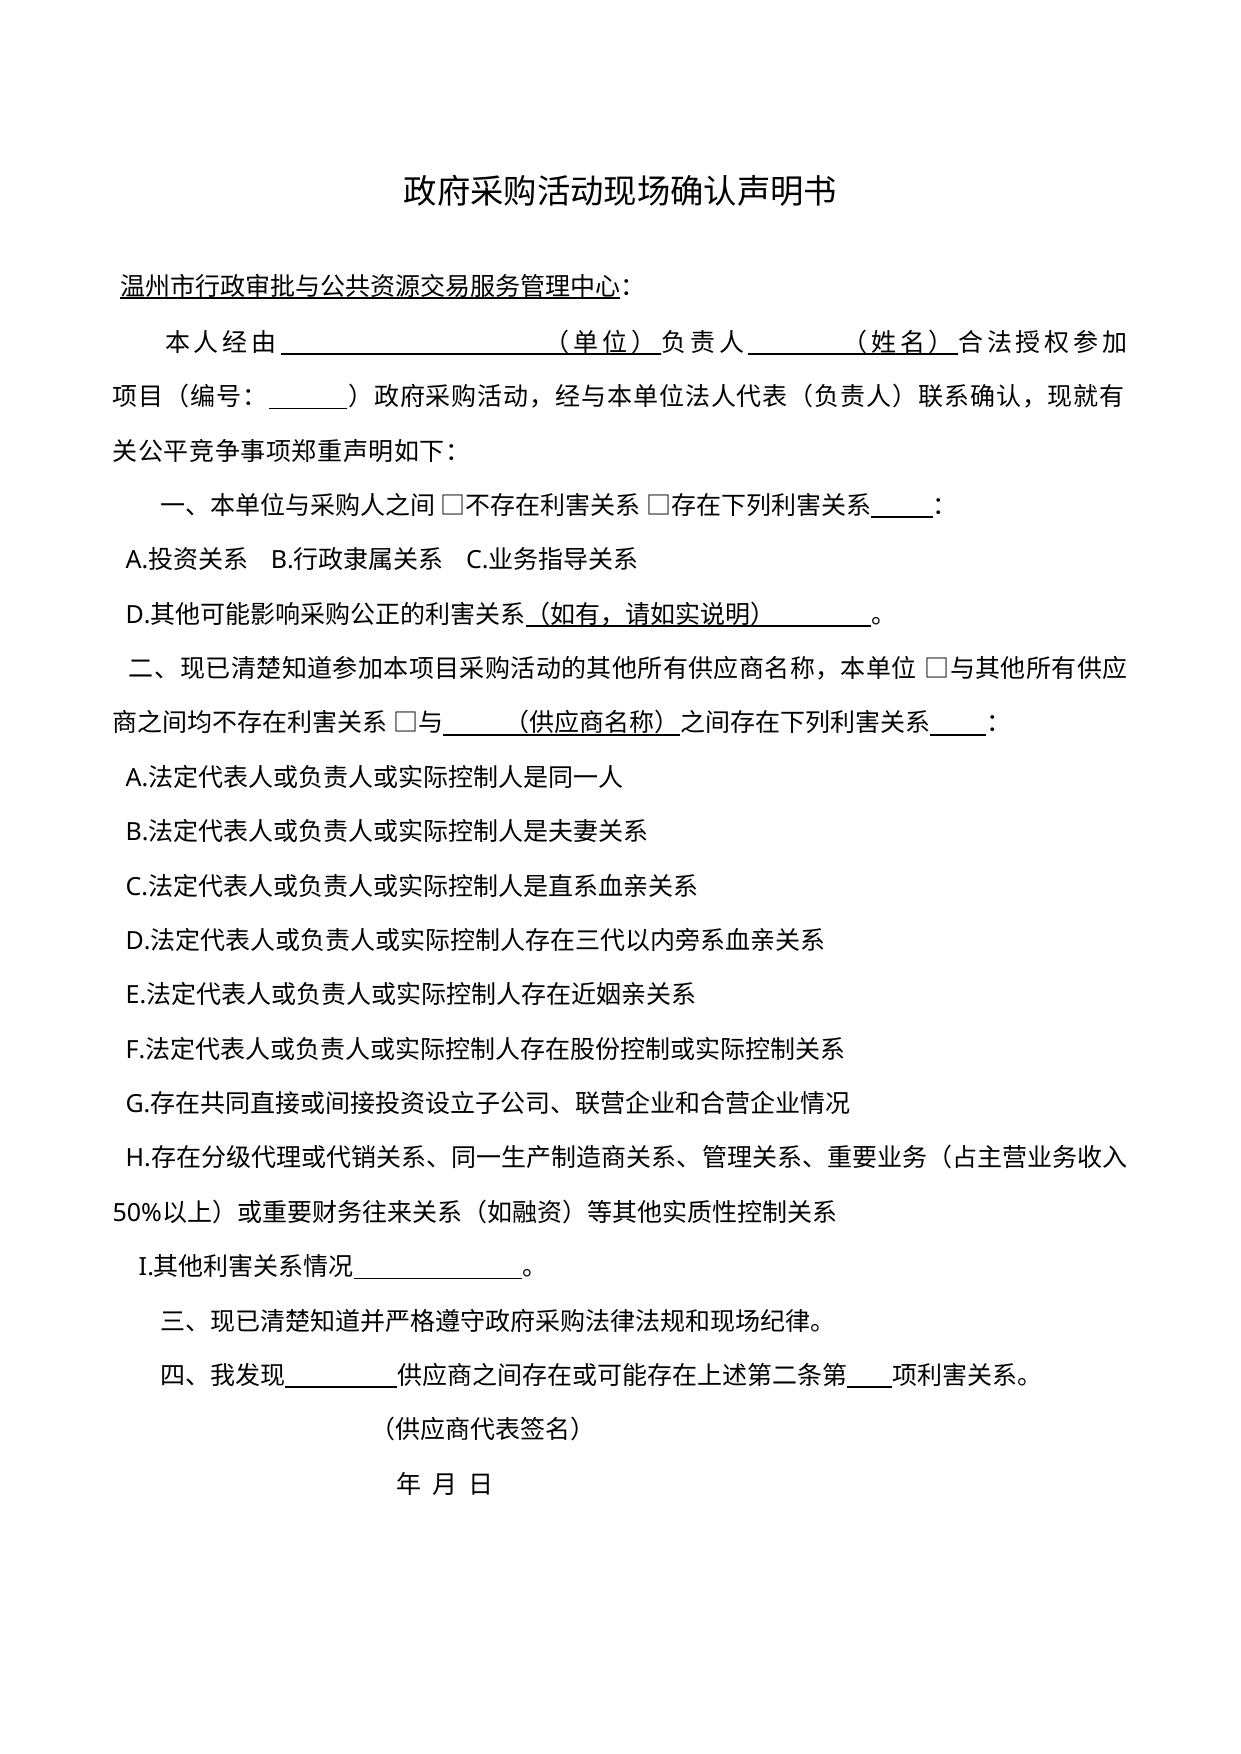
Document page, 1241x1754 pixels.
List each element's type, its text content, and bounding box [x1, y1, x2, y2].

text 年 月 日 [112, 1464, 1128, 1500]
text （供应商代表签名） [112, 1410, 1128, 1446]
text D.法定代表人或负责人或实际控制人存在三代以内旁系血亲关系 [112, 920, 1128, 957]
text A.投资关系 B.行政隶属关系 C.业务指导关系 [112, 540, 1128, 576]
text A.法定代表人或负责人或实际控制人是同一人 [112, 757, 1128, 793]
text G.存在共同直接或间接投资设立子公司、联营企业和合营企业情况 [112, 1083, 1128, 1120]
text 温州市行政审批与公共资源交易服务管理中心： [112, 266, 1128, 302]
text C.法定代表人或负责人或实际控制人是直系血亲关系 [112, 866, 1128, 902]
text 本人经由 （单位）负责人 （姓名）合法授权参加 项目（编号： ）政府采购活动，经与本单位法人代表（负责人）联系确认，现就有关公平竞争事项郑重声明如下： [112, 322, 1128, 467]
text E.法定代表人或负责人或实际控制人存在近姻亲关系 [112, 975, 1128, 1011]
text 政府采购活动现场确认声明书 [112, 162, 1128, 214]
list 我发现 供应商之间存在或可能存在上述第二条第 项利害关系。 [112, 1355, 1128, 1392]
text B.法定代表人或负责人或实际控制人是夫妻关系 [112, 812, 1128, 848]
text H.存在分级代理或代销关系、同一生产制造商关系、管理关系、重要业务（占主营业务收入50%以上）或重要财务往来关系（如融资）等其他实质性控制关系 [112, 1138, 1128, 1228]
list 现已清楚知道并严格遵守政府采购法律法规和现场纪律。 [112, 1301, 1128, 1337]
text F.法定代表人或负责人或实际控制人存在股份控制或实际控制关系 [112, 1029, 1128, 1065]
text D.其他可能影响采购公正的利害关系（如有，请如实说明） 。 [112, 594, 1128, 630]
list 本单位与采购人之间 □不存在利害关系 □存在下列利害关系 ： [112, 485, 1128, 522]
text 二、现已清楚知道参加本项目采购活动的其他所有供应商名称，本单位 □与其他所有供应商之间均不存在利害关系 □与 （供应商名称）之间存在下列利害关系 ： [112, 648, 1128, 739]
text I.其他利害关系情况 。 [112, 1247, 1128, 1283]
